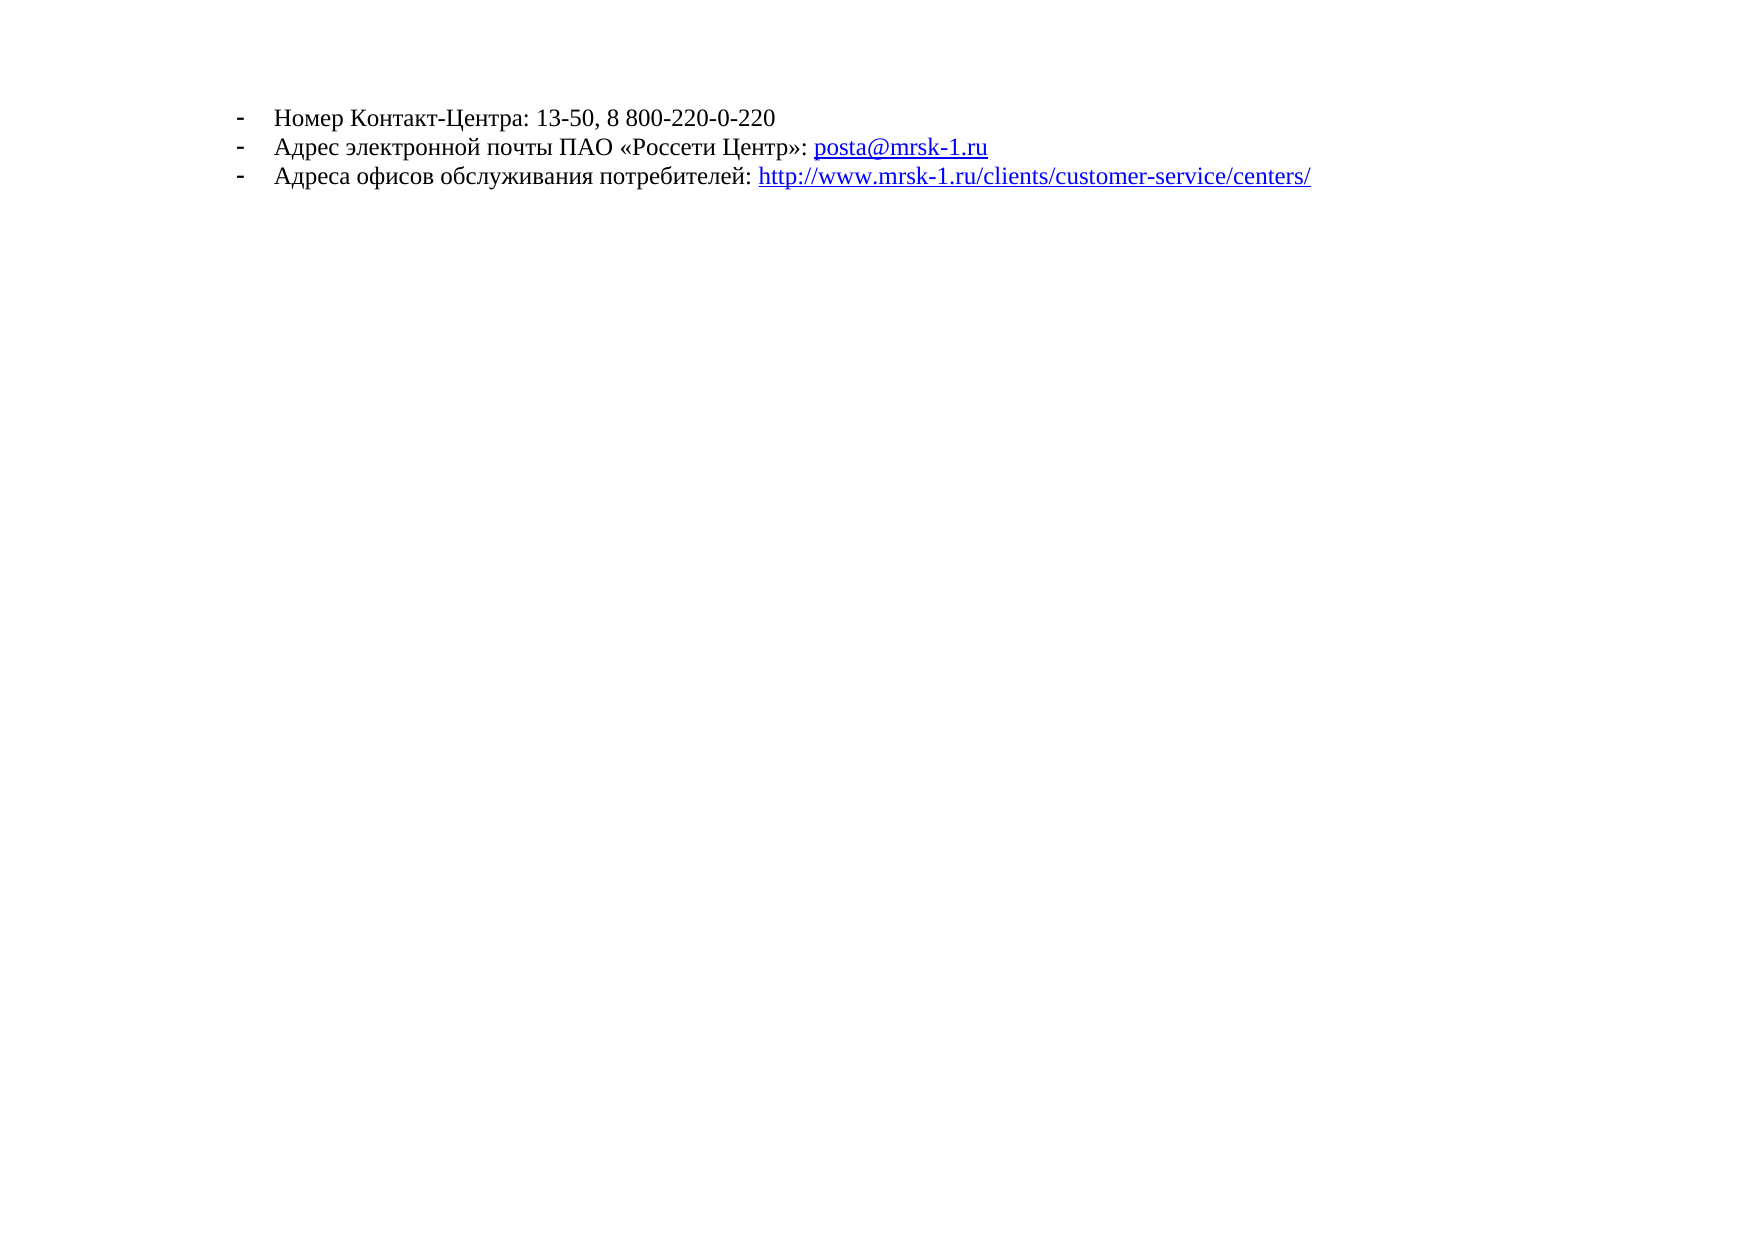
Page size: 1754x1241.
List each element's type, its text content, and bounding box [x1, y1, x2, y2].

list Адреса офисов обслуживания потребителей: http://www.mrsk-1.ru/clients/customer-service/centers/ [236, 161, 1665, 190]
list Номер Контакт-Центра: 13-50, 8 800-220-0-220 [236, 103, 1665, 132]
list Адрес электронной почты ПАО «Россети Центр»: posta@mrsk-1.ru [236, 132, 1665, 161]
